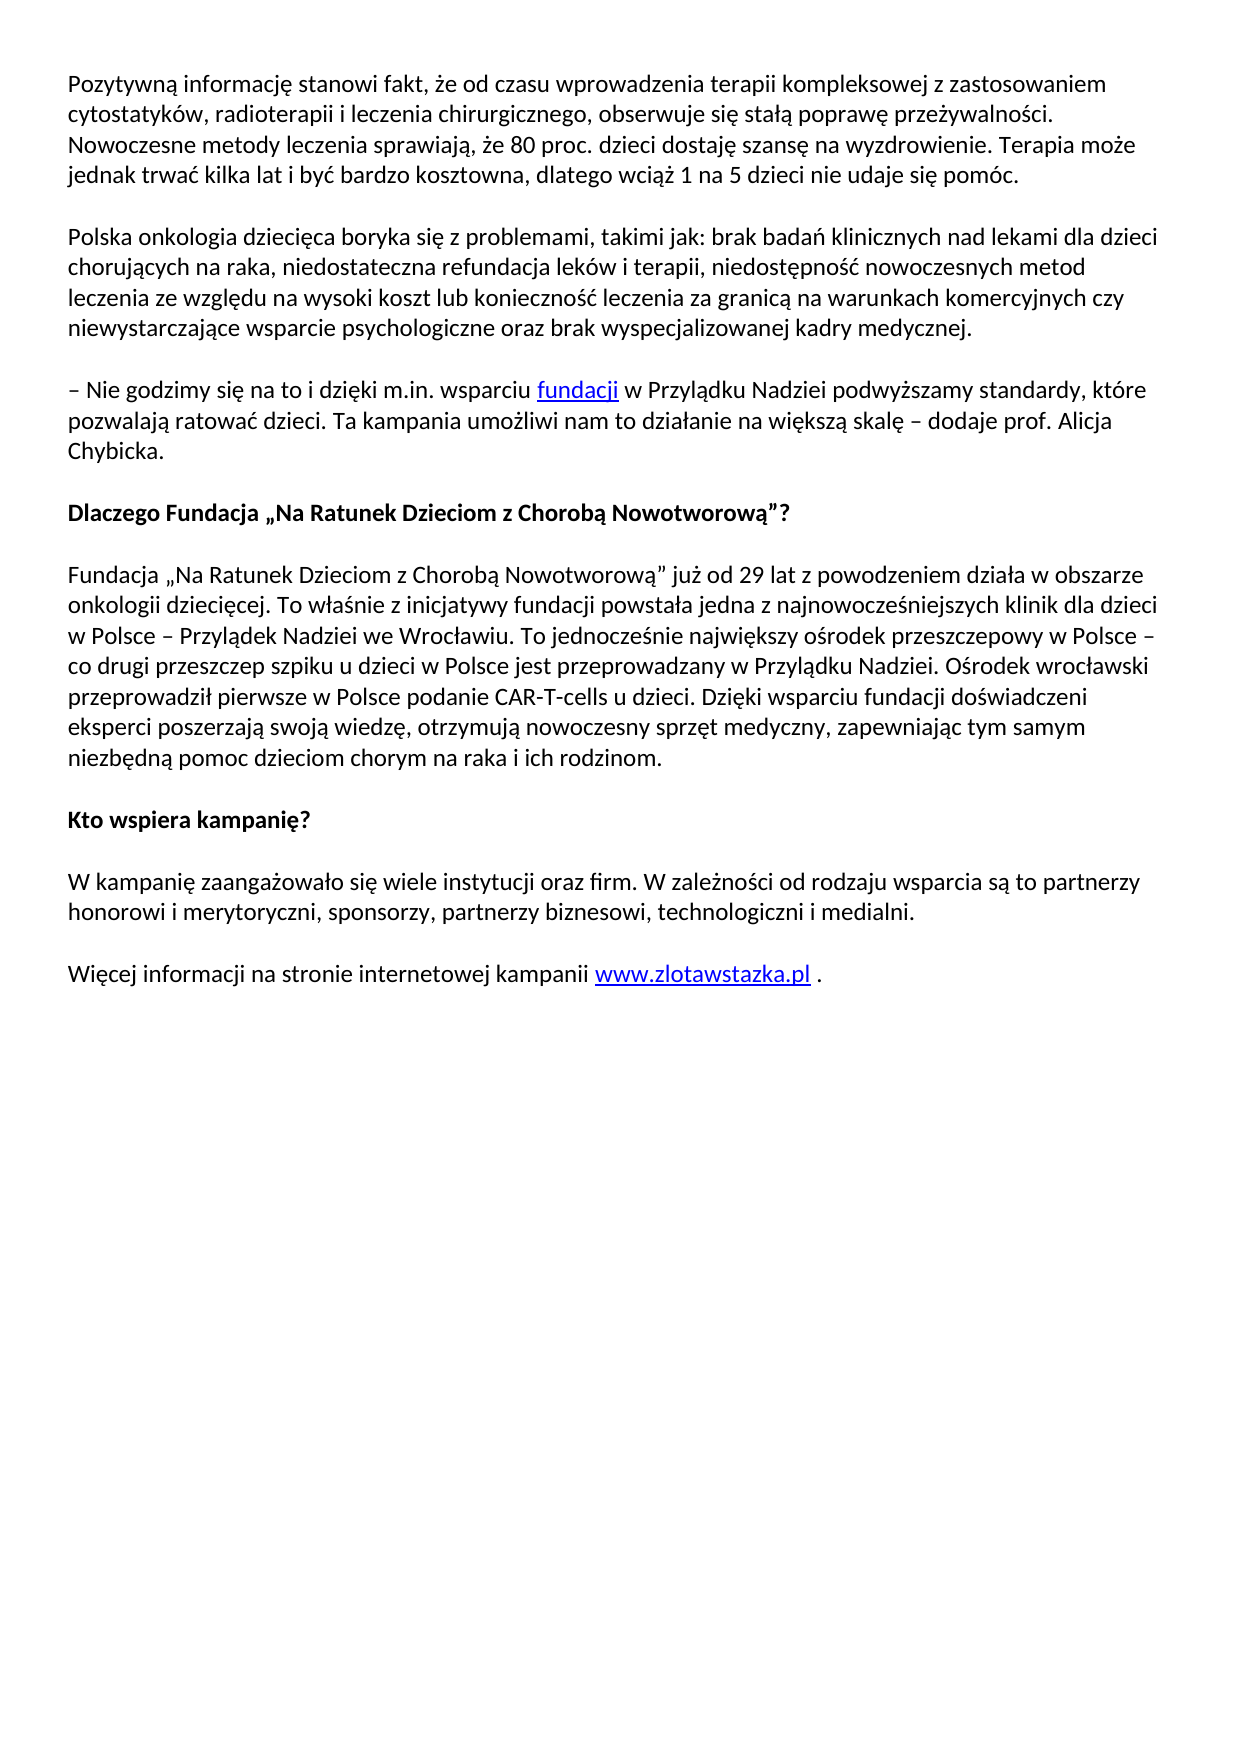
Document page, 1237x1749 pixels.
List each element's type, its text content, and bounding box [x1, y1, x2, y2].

text Fundacja „Na Ratunek Dzieciom z Chorobą Nowotworową” już od 29 lat z powodzeniem działa w obszarze onkologii dziecięcej. To właśnie z inicjatywy fundacji powstała jedna z najnowocześniejszych klinik dla dzieci w Polsce – Przylądek Nadziei we Wrocławiu. To jednocześnie największy ośrodek przeszczepowy w Polsce – co drugi przeszczep szpiku u dzieci w Polsce jest przeprowadzany w Przylądku Nadziei. Ośrodek wrocławski przeprowadził pierwsze w Polsce podanie CAR-T-cells u dzieci. Dzięki wsparciu fundacji doświadczeni eksperci poszerzają swoją wiedzę, otrzymują nowoczesny sprzęt medyczny, zapewniając tym samym niezbędną pomoc dzieciom chorym na raka i ich rodzinom. [68, 559, 1169, 773]
text Polska onkologia dziecięca boryka się z problemami, takimi jak: brak badań klinicznych nad lekami dla dzieci chorujących na raka, niedostateczna refundacja leków i terapii, niedostępność nowoczesnych metod leczenia ze względu na wysoki koszt lub konieczność leczenia za granicą na warunkach komercyjnych czy niewystarczające wsparcie psychologiczne oraz brak wyspecjalizowanej kadry medycznej. [68, 221, 1169, 343]
text Więcej informacji na stronie internetowej kampanii www.zlotawstazka.pl . [68, 958, 1169, 988]
text – Nie godzimy się na to i dzięki m.in. wsparciu fundacji w Przylądku Nadziei podwyższamy standardy, które pozwalają ratować dzieci. Ta kampania umożliwi nam to działanie na większą skalę – dodaje prof. Alicja Chybicka. [68, 374, 1169, 466]
text Dlaczego Fundacja „Na Ratunek Dzieciom z Chorobą Nowotworową”? [68, 497, 1169, 528]
text W kampanię zaangażowało się wiele instytucji oraz firm. W zależności od rodzaju wsparcia są to partnerzy honorowi i merytoryczni, sponsorzy, partnerzy biznesowi, technologiczni i medialni. [68, 866, 1169, 927]
text Kto wspiera kampanię? [68, 804, 1169, 834]
text Pozytywną informację stanowi fakt, że od czasu wprowadzenia terapii kompleksowej z zastosowaniem cytostatyków, radioterapii i leczenia chirurgicznego, obserwuje się stałą poprawę przeżywalności. Nowoczesne metody leczenia sprawiają, że 80 proc. dzieci dostaję szansę na wyzdrowienie. Terapia może jednak trwać kilka lat i być bardzo kosztowna, dlatego wciąż 1 na 5 dzieci nie udaje się pomóc. [68, 68, 1169, 190]
